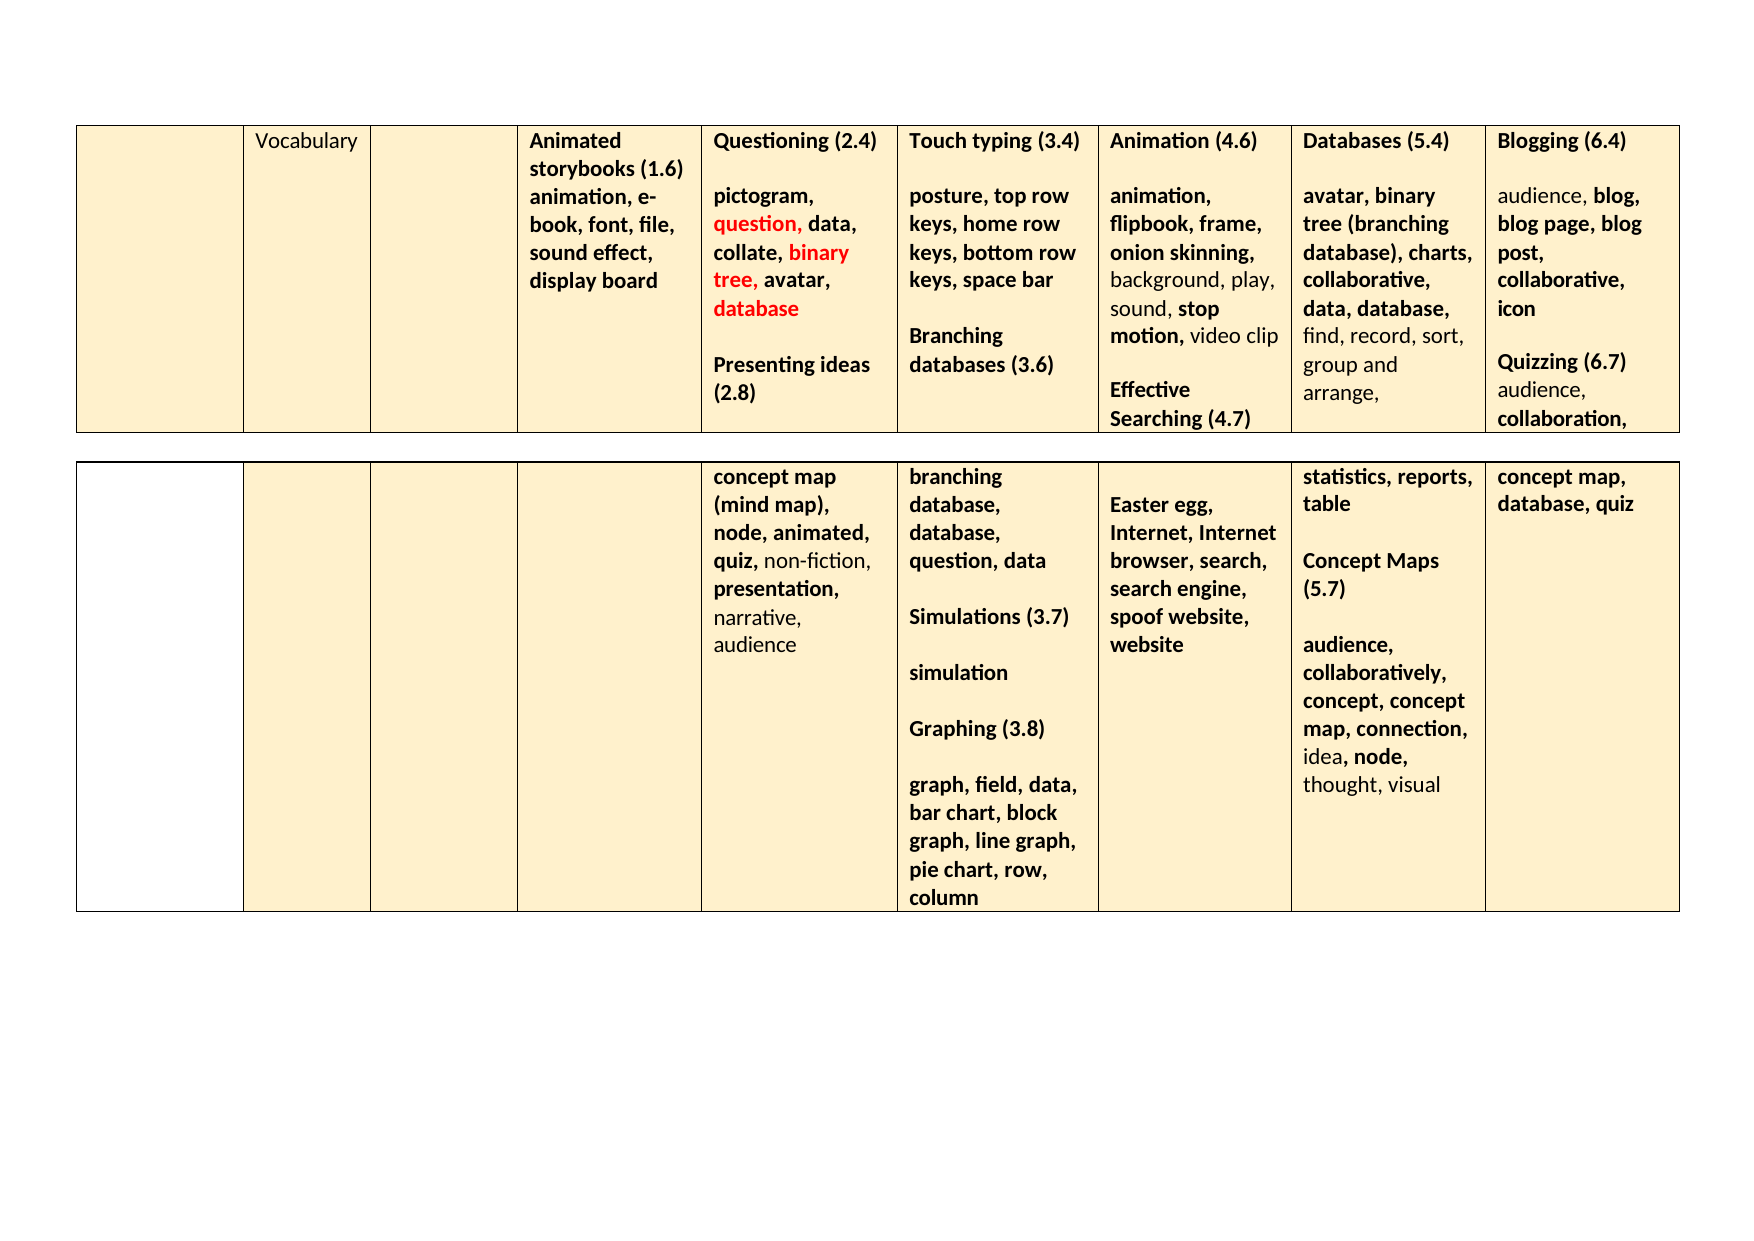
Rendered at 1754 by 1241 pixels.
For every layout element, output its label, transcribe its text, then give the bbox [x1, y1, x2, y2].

table_cell Databases (5.4) avatar, binary tree (branching database), charts, collaborative, data, database, find, record, sort, group and arrange, [1292, 126, 1485, 432]
table_cell Animation (4.6) animation, flipbook, frame, onion skinning, background, play, sound, stop motion, video clip Effective Searching (4.7) [1099, 126, 1291, 432]
table_cell Vocabulary [244, 126, 370, 432]
table_header [77, 126, 243, 432]
table_header branching database, database, question, data Simulations (3.7) simulation Graphing (3.8) graph, field, data, bar chart, block graph, line graph, pie chart, row, column [898, 463, 1098, 911]
table_cell [371, 126, 517, 432]
table_cell Questioning (2.4) pictogram, question, data, collate, binary tree, avatar, database Presenting ideas (2.8) [702, 126, 897, 432]
table_header [244, 463, 370, 911]
table_cell Blogging (6.4) audience, blog, blog page, blog post, collaborative, icon Quizzing (6.7) audience, collaboration, [1486, 126, 1679, 432]
table_cell Animated storybooks (1.6) animation, e- book, font, file, sound effect, display board [518, 126, 701, 432]
table_header [371, 463, 517, 911]
table_header [518, 463, 701, 911]
table_header statistics, reports, table Concept Maps (5.7) audience, collaboratively, concept, concept map, connection, idea, node, thought, visual [1292, 463, 1485, 911]
table_cell Touch typing (3.4) posture, top row keys, home row keys, bottom row keys, space bar Branching databases (3.6) [898, 126, 1098, 432]
table_header concept map (mind map), node, animated, quiz, non-fiction, presentation, narrative, audience [702, 463, 897, 911]
table_header [77, 463, 243, 911]
table_header concept map, database, quiz [1486, 463, 1679, 911]
table_header Easter egg, Internet, Internet browser, search, search engine, spoof website, website [1099, 463, 1291, 911]
